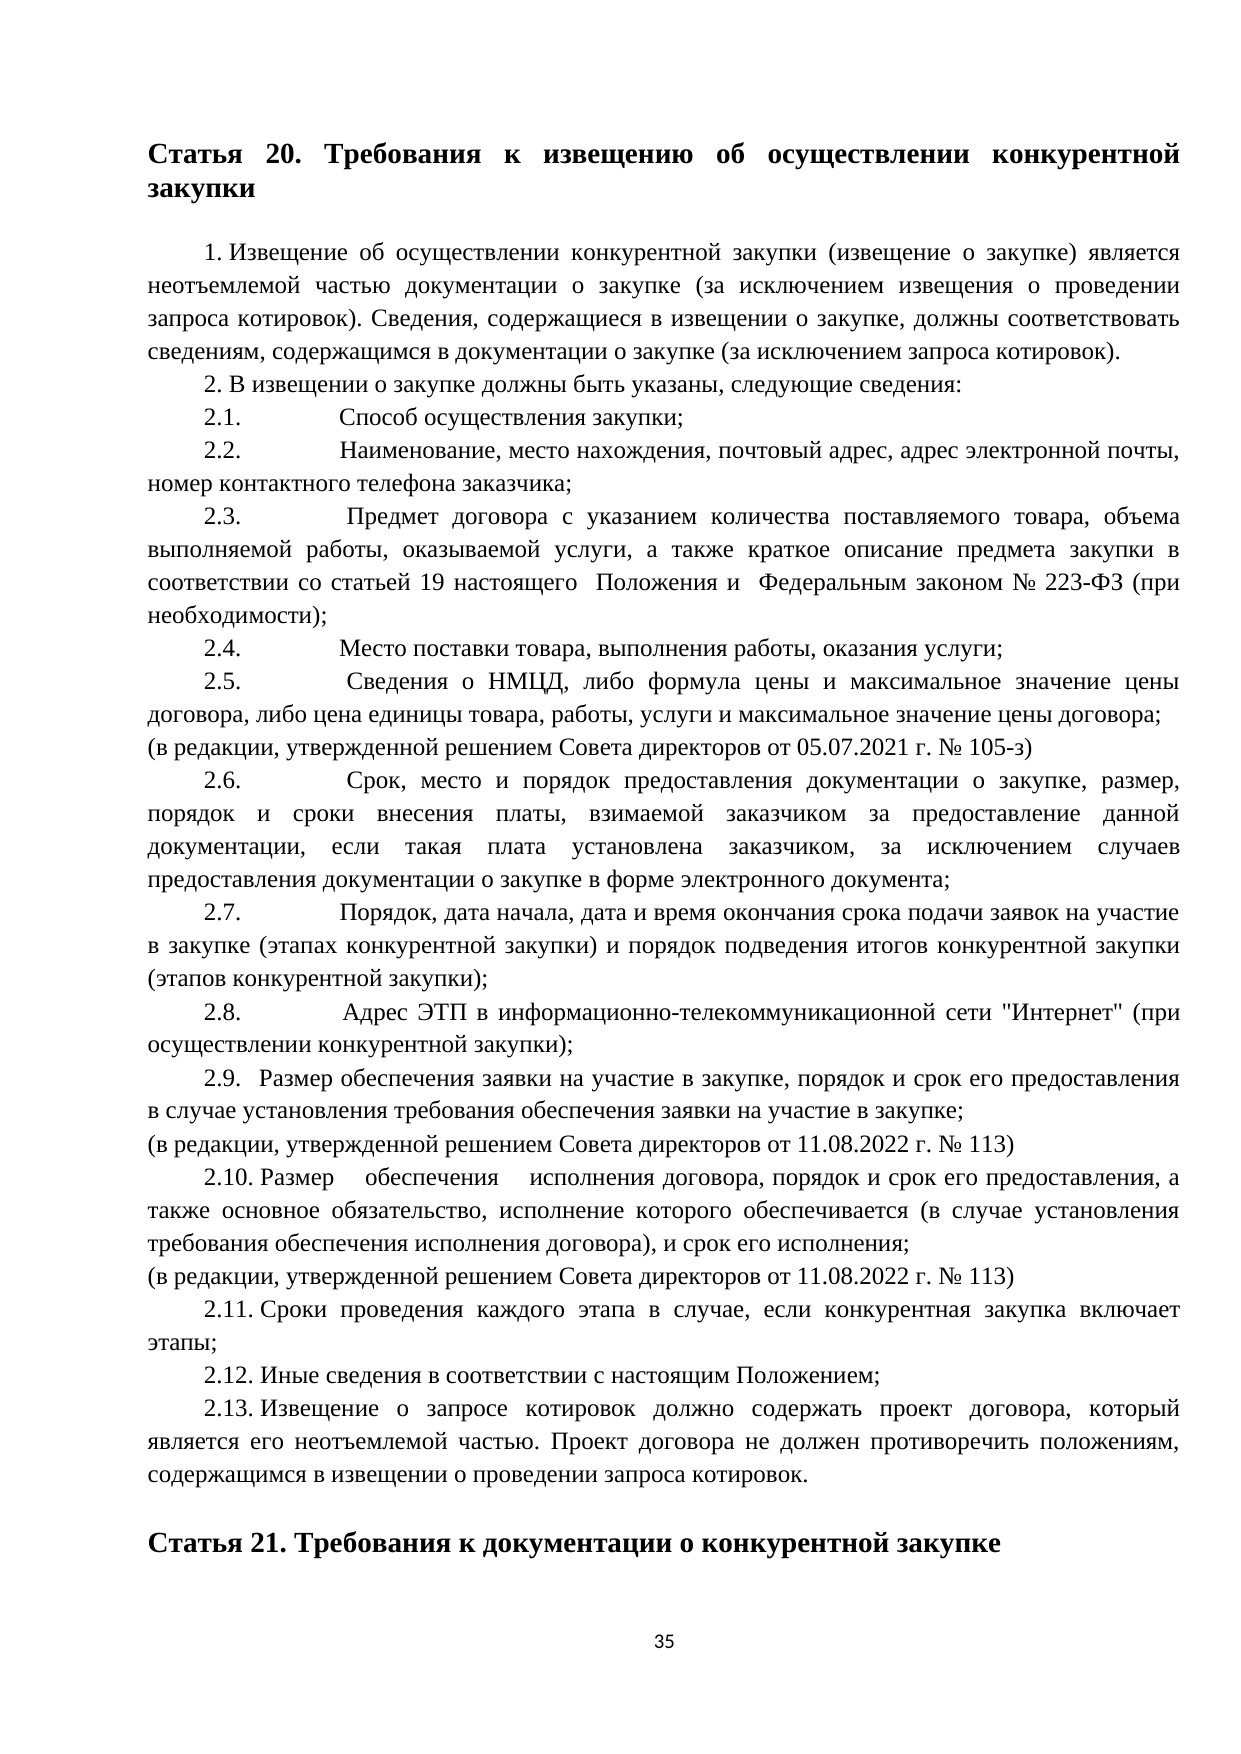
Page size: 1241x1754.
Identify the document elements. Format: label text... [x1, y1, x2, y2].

list Размер обеспечения заявки на участие в закупке, порядок и срок его предоставления в случае установления требования обеспечения заявки на участие в закупке; [147, 1063, 1181, 1124]
list Извещение о запросе котировок должно содержать проект договора, который является его неотъемлемой частью. Проект договора не должен противоречить положениям, содержащимся в извещении о проведении запроса котировок. [147, 1393, 1181, 1488]
text (в редакции, утвержденной решением Совета директоров от 05.07.2021 г. № 105-з) [147, 732, 1181, 761]
list Срок, место и порядок предоставления документации о закупке, размер, порядок и сроки внесения платы, взимаемой заказчиком за предоставление данной документации, если такая плата установлена заказчиком, за исключением случаев предоставления документации о закупке в форме электронного документа; [147, 765, 1181, 893]
subtitle Статья 21. Требования к документации о конкурентной закупке [147, 1525, 1181, 1558]
subtitle Статья 20. Требования к извещению об осуществлении конкурентной закупки [147, 136, 1181, 203]
text (в редакции, утвержденной решением Совета директоров от 11.08.2022 г. № 113) [147, 1129, 1181, 1157]
list Извещение об осуществлении конкурентной закупки (извещение о закупке) является неотъемлемой частью документации о закупке (за исключением извещения о проведении запроса котировок). Сведения, содержащиеся в извещении о закупке, должны соответствовать сведениям, содержащимся в документации о закупке (за исключением запроса котировок). [147, 237, 1181, 365]
text (в редакции, утвержденной решением Совета директоров от 11.08.2022 г. № 113) [147, 1261, 1181, 1289]
list Наименование, место нахождения, почтовый адрес, адрес электронной почты, номер контактного телефона заказчика; [147, 435, 1181, 497]
list Адрес ЭТП в информационно-телекоммуникационной сети "Интернет" (при осуществлении конкурентной закупки); [147, 997, 1181, 1058]
list Порядок, дата начала, дата и время окончания срока подачи заявок на участие в закупке (этапах конкурентной закупки) и порядок подведения итогов конкурентной закупки (этапов конкурентной закупки); [147, 897, 1181, 992]
list Предмет договора с указанием количества поставляемого товара, объема выполняемой работы, оказываемой услуги, а также краткое описание предмета закупки в соответствии со статьей 19 настоящего Положения и Федеральным законом № 223-ФЗ (при необходимости); [147, 501, 1181, 629]
list Сведения о НМЦД, либо формула цены и максимальное значение цены договора, либо цена единицы товара, работы, услуги и максимальное значение цены договора; [147, 666, 1181, 728]
list Сроки проведения каждого этапа в случае, если конкурентная закупка включает этапы; [147, 1294, 1181, 1356]
list Место поставки товара, выполнения работы, оказания услуги; [147, 633, 1181, 662]
list Иные сведения в соответствии с настоящим Положением; [147, 1360, 1181, 1388]
list Способ осуществления закупки; [147, 402, 1181, 431]
list Размер обеспечения исполнения договора, порядок и срок его предоставления, а также основное обязательство, исполнение которого обеспечивается (в случае установления требования обеспечения исполнения договора), и срок его исполнения; [147, 1162, 1181, 1256]
list В извещении о закупке должны быть указаны, следующие сведения: [147, 369, 1181, 398]
